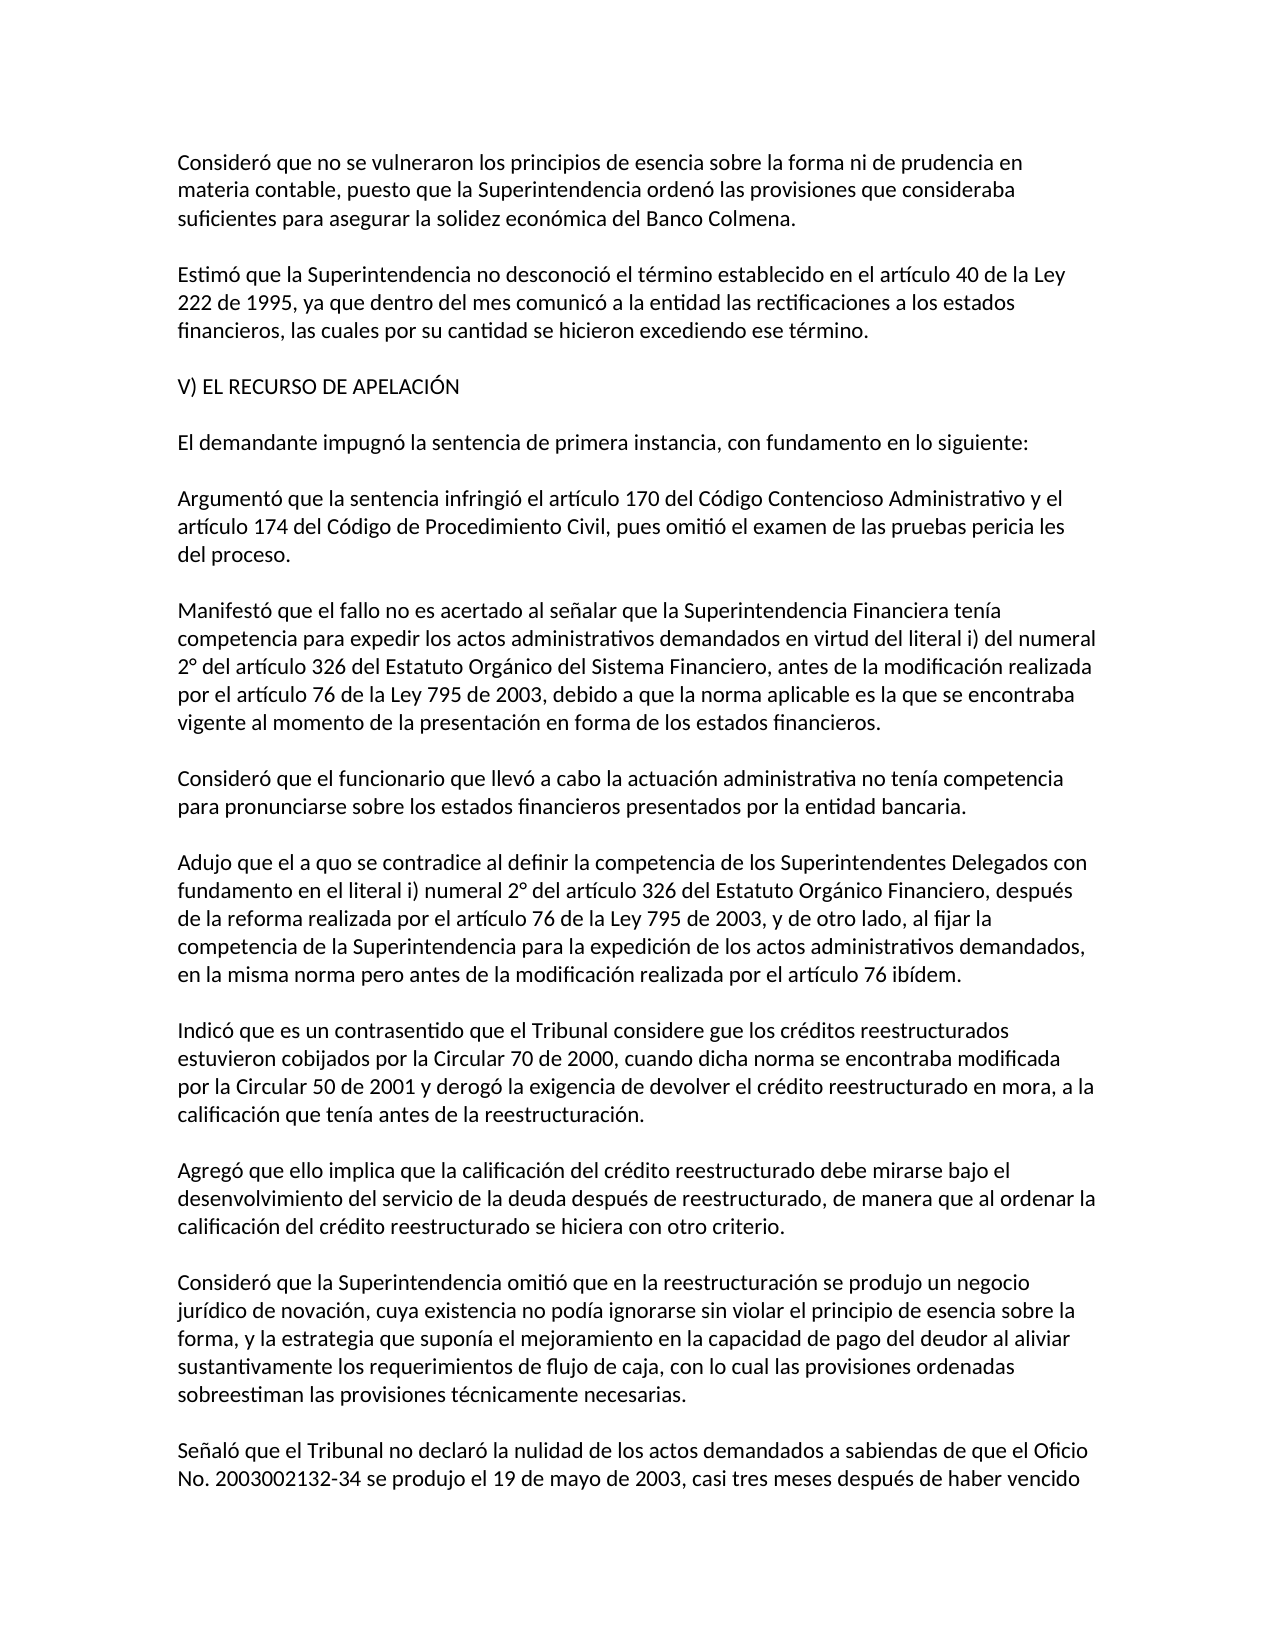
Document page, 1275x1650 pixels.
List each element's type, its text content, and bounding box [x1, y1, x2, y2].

text Adujo que el a quo se contradice al definir la competencia de los Superintendentes Delegados con fundamento en el literal i) numeral 2° del artículo 326 del Estatuto Orgánico Financiero, después de la reforma realizada por el artículo 76 de la Ley 795 de 2003, y de otro lado, al fijar la competencia de la Superintendencia para la expedición de los actos administrativos demandados, en la misma norma pero antes de la modificación realizada por el artículo 76 ibídem. [177, 848, 1098, 988]
text Agregó que ello implica que la calificación del crédito reestructurado debe mirarse bajo el desenvolvimiento del servicio de la deuda después de reestructurado, de manera que al ordenar la calificación del crédito reestructurado se hiciera con otro criterio. [177, 1156, 1098, 1240]
text Argumentó que la sentencia infringió el artículo 170 del Código Contencioso Administrativo y el artículo 174 del Código de Procedimiento Civil, pues omitió el examen de las pruebas pericia les del proceso. [177, 484, 1098, 568]
text V) EL RECURSO DE APELACIÓN [177, 372, 1098, 400]
text Indicó que es un contrasentido que el Tribunal considere gue los créditos reestructurados estuvieron cobijados por la Circular 70 de 2000, cuando dicha norma se encontraba modificada por la Circular 50 de 2001 y derogó la exigencia de devolver el crédito reestructurado en mora, a la calificación que tenía antes de la reestructuración. [177, 1016, 1098, 1128]
text Consideró que el funcionario que llevó a cabo la actuación administrativa no tenía competencia para pronunciarse sobre los estados financieros presentados por la entidad bancaria. [177, 764, 1098, 820]
text Manifestó que el fallo no es acertado al señalar que la Superintendencia Financiera tenía competencia para expedir los actos administrativos demandados en virtud del literal i) del numeral 2° del artículo 326 del Estatuto Orgánico del Sistema Financiero, antes de la modificación realizada por el artículo 76 de la Ley 795 de 2003, debido a que la norma aplicable es la que se encontraba vigente al momento de la presentación en forma de los estados financieros. [177, 596, 1098, 736]
text El demandante impugnó la sentencia de primera instancia, con fundamento en lo siguiente: [177, 428, 1098, 456]
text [177, 1437, 1098, 1493]
text Consideró que la Superintendencia omitió que en la reestructuración se produjo un negocio jurídico de novación, cuya existencia no podía ignorarse sin violar el principio de esencia sobre la forma, y la estrategia que suponía el mejoramiento en la capacidad de pago del deudor al aliviar sustantivamente los requerimientos de flujo de caja, con lo cual las provisiones ordenadas sobreestiman las provisiones técnicamente necesarias. [177, 1268, 1098, 1408]
text Estimó que la Superintendencia no desconoció el término establecido en el artículo 40 de la Ley 222 de 1995, ya que dentro del mes comunicó a la entidad las rectificaciones a los estados financieros, las cuales por su cantidad se hicieron excediendo ese término. [177, 260, 1098, 344]
text Consideró que no se vulneraron los principios de esencia sobre la forma ni de prudencia en materia contable, puesto que la Superintendencia ordenó las provisiones que consideraba suficientes para asegurar la solidez económica del Banco Colmena. [177, 148, 1098, 232]
